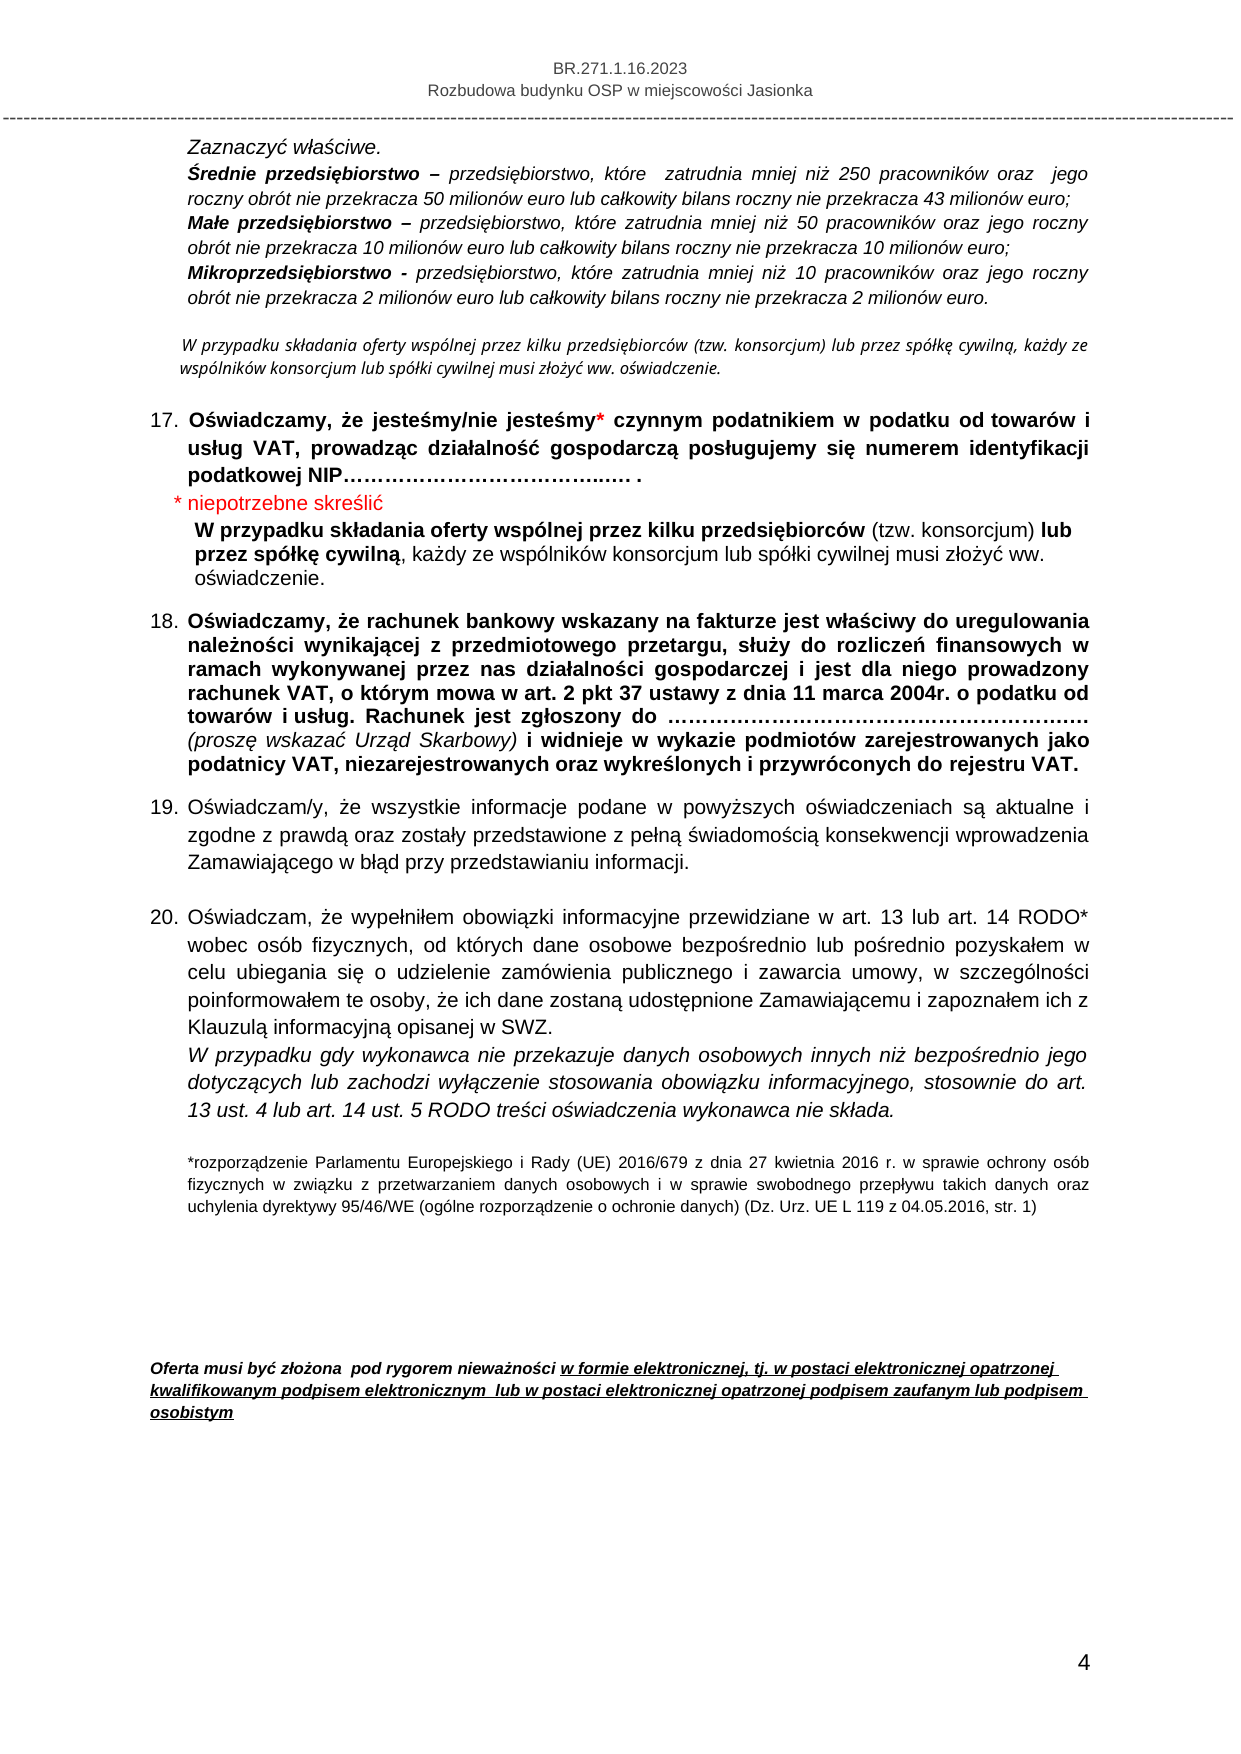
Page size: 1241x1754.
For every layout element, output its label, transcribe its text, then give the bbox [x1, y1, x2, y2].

list Oświadczam, że wypełniłem obowiązki informacyjne przewidziane w art. 13 lub art. 14 RODO* wobec osób fizycznych, od których dane osobowe bezpośrednio lub pośrednio pozyskałem w celu ubiegania się o udzielenie zamówienia publicznego i zawarcia umowy, w szczególności poinformowałem te osoby, że ich dane zostaną udostępnione Zamawiającemu i zapoznałem ich z Klauzulą informacyjną opisanej w SWZ. [150, 905, 1090, 1039]
list Oświadczamy, że jesteśmy/nie jesteśmy* czynnym podatnikiem w podatku od towarów i usług VAT, prowadząc działalność gospodarczą posługujemy się numerem identyfikacji podatkowej NIP………………………………..…. . [150, 408, 1090, 487]
text Średnie przedsiębiorstwo – przedsiębiorstwo, które zatrudnia mniej niż 250 pracowników oraz jego roczny obrót nie przekracza 50 milionów euro lub całkowity bilans roczny nie przekracza 43 milionów euro; [187, 162, 1090, 209]
text W przypadku składania oferty wspólnej przez kilku przedsiębiorców (tzw. konsorcjum) lub przez spółkę cywilną, każdy ze wspólników konsorcjum lub spółki cywilnej musi złożyć ww. oświadczenie. [179, 334, 1090, 379]
list Oświadczamy, że rachunek bankowy wskazany na fakturze jest właściwy do uregulowania należności wynikającej z przedmiotowego przetargu, służy do rozliczeń finansowych w ramach wykonywanej przez nas działalności gospodarczej i jest dla niego prowadzony rachunek VAT, o którym mowa w art. 2 pkt 37 ustawy z dnia 11 marca 2004r. o podatku od towarów i usług. Rachunek jest zgłoszony do ………………………………………………….… (proszę wskazać Urząd Skarbowy) i widnieje w wykazie podmiotów zarejestrowanych jako podatnicy VAT, niezarejestrowanych oraz wykreślonych i przywróconych do rejestru VAT. [150, 608, 1090, 776]
text * niepotrzebne skreślić [150, 490, 1090, 514]
text Zaznaczyć właściwe. [187, 135, 1090, 159]
text Oferta musi być złożona pod rygorem nieważności w formie elektronicznej, tj. w postaci elektronicznej opatrzonej kwalifikowanym podpisem elektronicznym lub w postaci elektronicznej opatrzonej podpisem zaufanym lub podpisem osobistym [150, 1358, 1090, 1422]
text W przypadku gdy wykonawca nie przekazuje danych osobowych innych niż bezpośrednio jego dotyczących lub zachodzi wyłączenie stosowania obowiązku informacyjnego, stosownie do art. 13 ust. 4 lub art. 14 ust. 5 RODO treści oświadczenia wykonawca nie składa. [187, 1042, 1090, 1121]
text Mikroprzedsiębiorstwo - przedsiębiorstwo, które zatrudnia mniej niż 10 pracowników oraz jego roczny obrót nie przekracza 2 milionów euro lub całkowity bilans roczny nie przekracza 2 milionów euro. [187, 262, 1090, 308]
list Oświadczam/y, że wszystkie informacje podane w powyższych oświadczeniach są aktualne i zgodne z prawdą oraz zostały przedstawione z pełną świadomością konsekwencji wprowadzenia Zamawiającego w błąd przy przedstawianiu informacji. [150, 795, 1090, 874]
text *rozporządzenie Parlamentu Europejskiego i Rady (UE) 2016/679 z dnia 27 kwietnia 2016 r. w sprawie ochrony osób fizycznych w związku z przetwarzaniem danych osobowych i w sprawie swobodnego przepływu takich danych oraz uchylenia dyrektywy 95/46/WE (ogólne rozporządzenie o ochronie danych) (Dz. Urz. UE L 119 z 04.05.2016, str. 1) [187, 1152, 1090, 1216]
text W przypadku składania oferty wspólnej przez kilku przedsiębiorców (tzw. konsorcjum) lub przez spółkę cywilną, każdy ze wspólników konsorcjum lub spółki cywilnej musi złożyć ww. oświadczenie. [194, 518, 1090, 590]
text Małe przedsiębiorstwo – przedsiębiorstwo, które zatrudnia mniej niż 50 pracowników oraz jego roczny obrót nie przekracza 10 milionów euro lub całkowity bilans roczny nie przekracza 10 milionów euro; [187, 212, 1090, 258]
